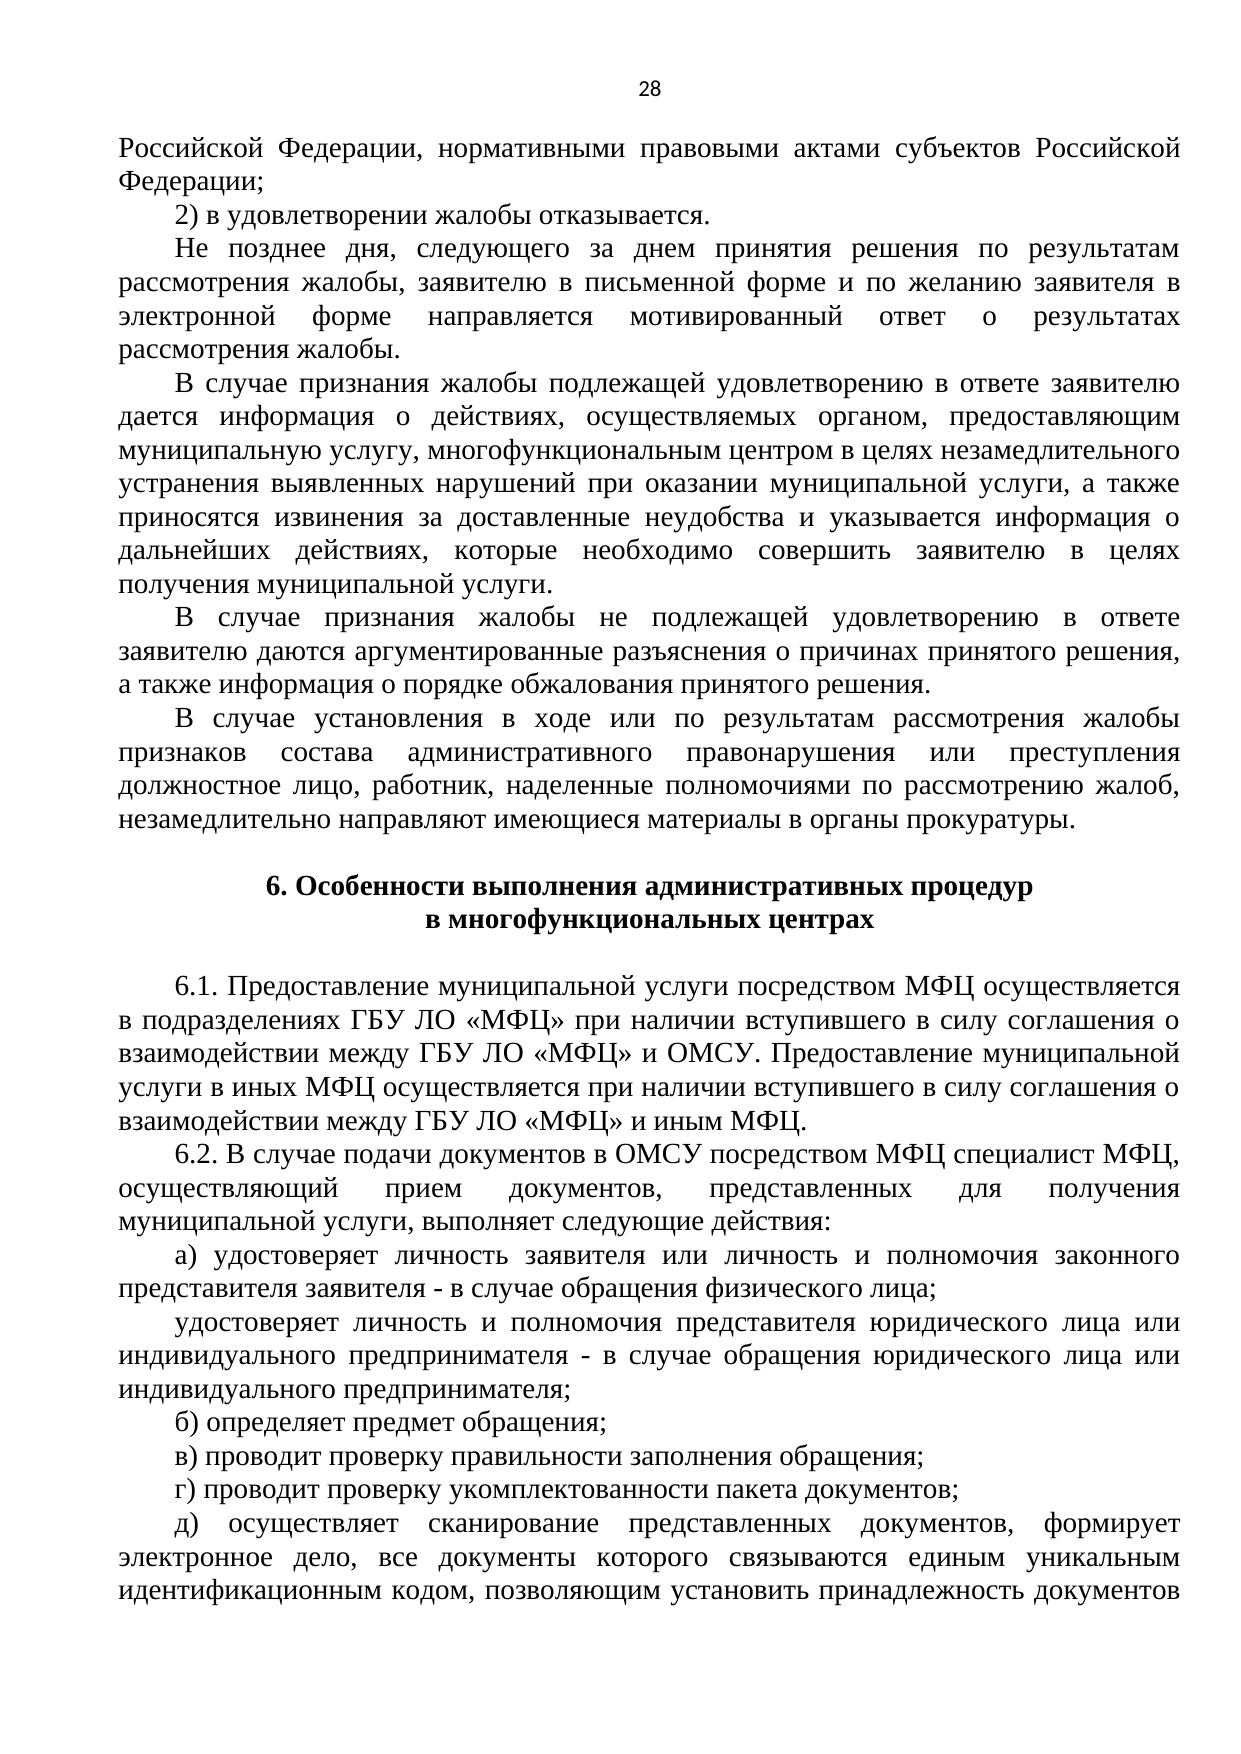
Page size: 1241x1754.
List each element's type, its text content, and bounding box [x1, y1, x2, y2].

text 6.1. Предоставление муниципальной услуги посредством МФЦ осуществляется в подразделениях ГБУ ЛО «МФЦ» при наличии вступившего в силу соглашения о взаимодействии между ГБУ ЛО «МФЦ» и ОМСУ. Предоставление муниципальной услуги в иных МФЦ осуществляется при наличии вступившего в силу соглашения о взаимодействии между ГБУ ЛО «МФЦ» и иным МФЦ. [118, 968, 1181, 1136]
text В случае установления в ходе или по результатам рассмотрения жалобы признаков состава административного правонарушения или преступления должностное лицо, работник, наделенные полномочиями по рассмотрению жалоб, незамедлительно направляют имеющиеся материалы в органы прокуратуры. [118, 700, 1181, 834]
text в многофункциональных центрах [118, 901, 1181, 935]
text удостоверяет личность и полномочия представителя юридического лица или индивидуального предпринимателя - в случае обращения юридического лица или индивидуального предпринимателя; [118, 1304, 1181, 1404]
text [118, 130, 1181, 197]
text Не позднее дня, следующего за днем принятия решения по результатам рассмотрения жалобы, заявителю в письменной форме и по желанию заявителя в электронной форме направляется мотивированный ответ о результатах рассмотрения жалобы. [118, 231, 1181, 365]
text 2) в удовлетворении жалобы отказывается. [118, 197, 1181, 231]
list 6. Особенности выполнения административных процедур [118, 868, 1181, 901]
text а) удостоверяет личность заявителя или личность и полномочия законного представителя заявителя - в случае обращения физического лица; [118, 1237, 1181, 1304]
text б) определяет предмет обращения; [118, 1404, 1181, 1438]
text 6.2. В случае подачи документов в ОМСУ посредством МФЦ специалист МФЦ, осуществляющий прием документов, представленных для получения муниципальной услуги, выполняет следующие действия: [118, 1136, 1181, 1237]
text в) проводит проверку правильности заполнения обращения; [118, 1438, 1181, 1472]
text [118, 1505, 1181, 1606]
text В случае признания жалобы не подлежащей удовлетворению в ответе заявителю даются аргументированные разъяснения о причинах принятого решения, а также информация о порядке обжалования принятого решения. [118, 599, 1181, 700]
text г) проводит проверку укомплектованности пакета документов; [118, 1472, 1181, 1505]
text В случае признания жалобы подлежащей удовлетворению в ответе заявителю дается информация о действиях, осуществляемых органом, предоставляющим муниципальную услугу, многофункциональным центром в целях незамедлительного устранения выявленных нарушений при оказании муниципальной услуги, а также приносятся извинения за доставленные неудобства и указывается информация о дальнейших действиях, которые необходимо совершить заявителю в целях получения муниципальной услуги. [118, 365, 1181, 599]
